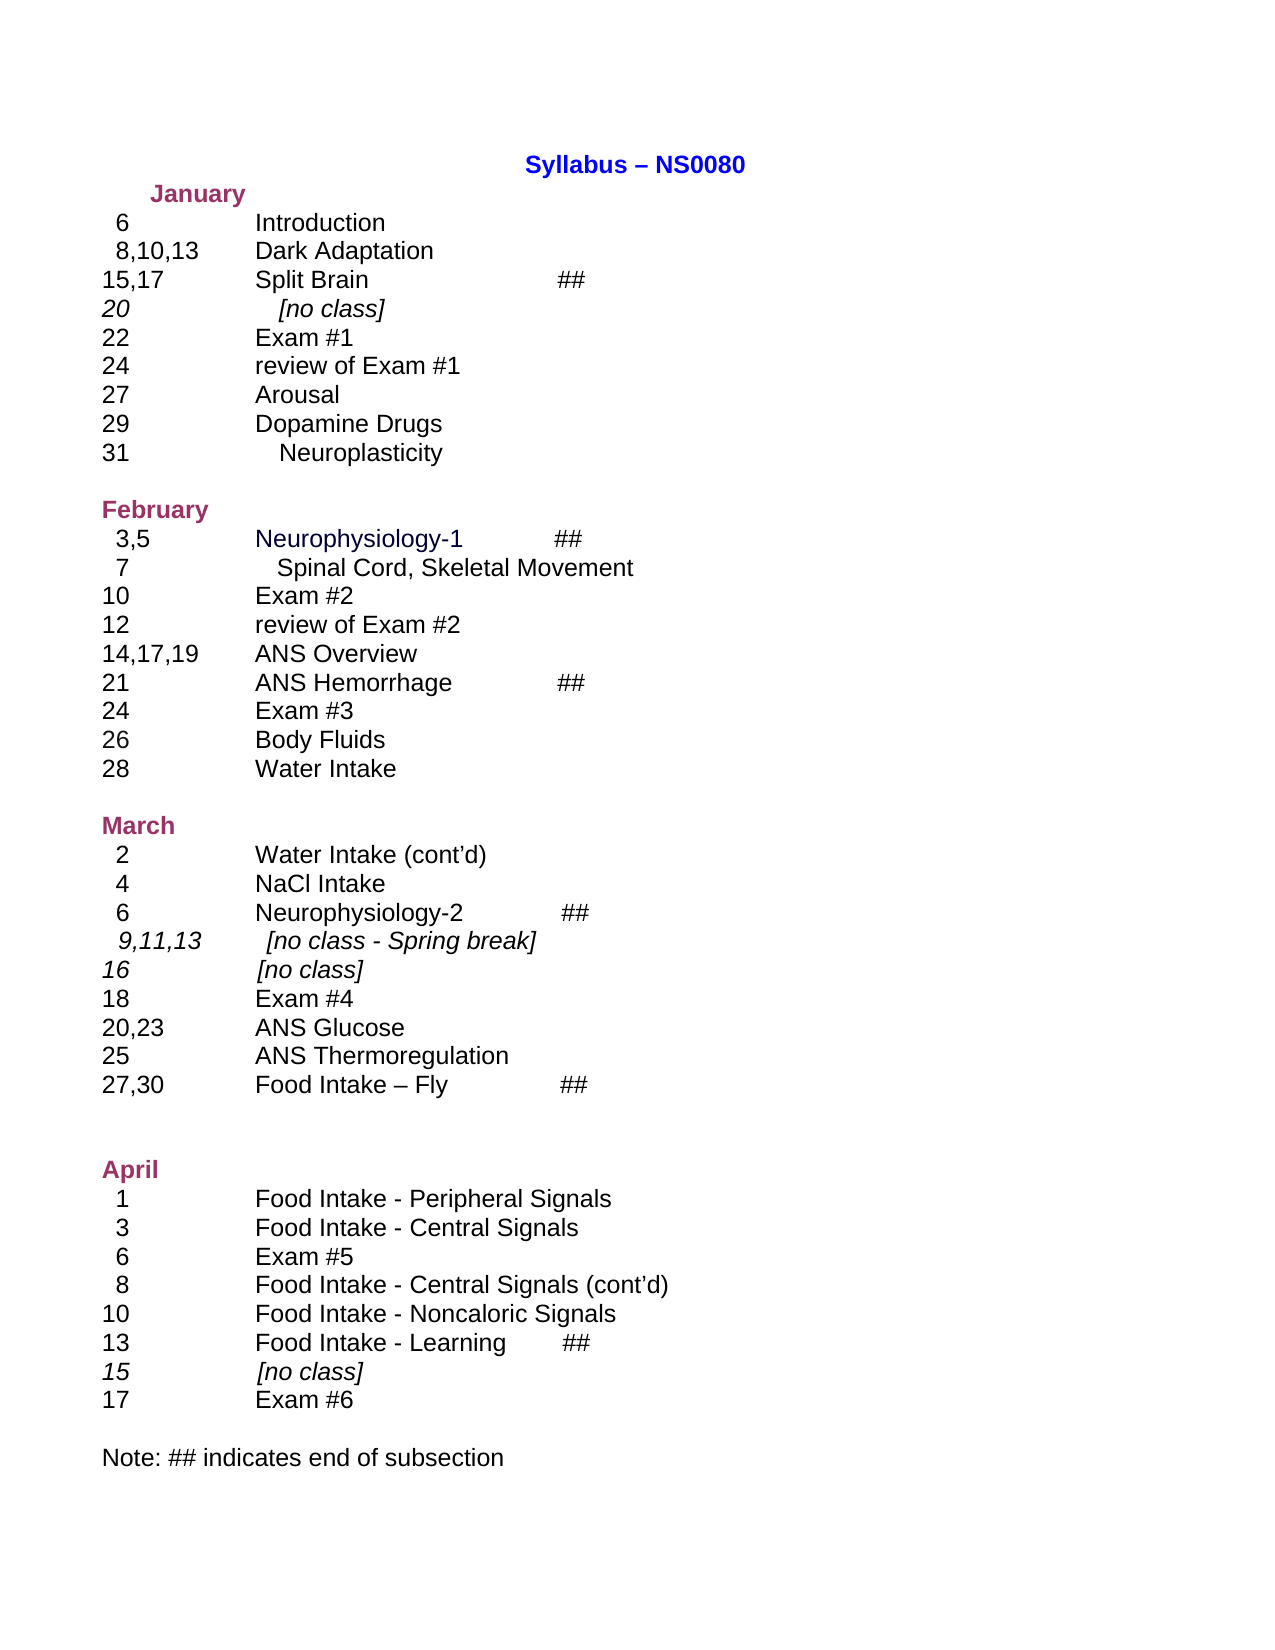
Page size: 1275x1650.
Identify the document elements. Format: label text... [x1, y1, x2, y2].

text 22 Exam #1 [102, 322, 1155, 351]
text 25 ANS Thermoregulation [102, 1041, 1155, 1070]
text 6 Neurophysiology-2 ## [102, 897, 1155, 926]
text 3,5 Neurophysiology-1 ## [102, 524, 1155, 552]
text Note: ## indicates end of subsection [102, 1443, 1155, 1472]
text 20 [no class] [102, 294, 1155, 322]
text 15 [no class] [102, 1357, 1155, 1386]
text 8 Food Intake - Central Signals (cont’d) [102, 1271, 1155, 1299]
text 9,11,13 [no class - Spring break] [102, 926, 1155, 955]
text 8,10,13 Dark Adaptation [102, 236, 1155, 265]
text 20,23 ANS Glucose [102, 1012, 1155, 1041]
text March [102, 811, 1155, 840]
text 10 Exam #2 [102, 581, 1155, 610]
text 10 Food Intake - Noncaloric Signals 13 Food Intake - Learning ## [102, 1299, 1155, 1357]
text 27,30 Food Intake – Fly ## [102, 1070, 1155, 1156]
text 6 Exam #5 [102, 1242, 1155, 1271]
text 29 Dopamine Drugs [102, 409, 1155, 437]
text 2 Water Intake (cont’d) [102, 840, 1155, 869]
text 28 Water Intake [102, 754, 1155, 782]
text 24 review of Exam #1 [102, 351, 1155, 380]
text 7 Spinal Cord, Skeletal Movement [102, 552, 1155, 581]
text 31 Neuroplasticity [102, 437, 1155, 466]
text 4 NaCl Intake [102, 869, 1155, 897]
text 14,17,19 ANS Overview [102, 639, 1155, 667]
text 3 Food Intake - Central Signals [102, 1213, 1155, 1242]
text 1 Food Intake - Peripheral Signals [102, 1184, 1155, 1213]
text 6 Introduction [102, 207, 1155, 236]
text 24 Exam #3 [102, 696, 1155, 725]
text January [150, 179, 1125, 207]
text 27 Arousal [102, 380, 1155, 409]
text 12 review of Exam #2 [102, 610, 1155, 639]
text 18 Exam #4 [102, 984, 1155, 1012]
text April [102, 1156, 1155, 1184]
text 21 ANS Hemorrhage ## [102, 667, 1155, 696]
text Syllabus – NS0080 [150, 150, 1120, 179]
text 17 Exam #6 [102, 1386, 1155, 1414]
text 16 [no class] [102, 955, 1155, 984]
text February [102, 495, 1155, 524]
text 26 Body Fluids [102, 725, 1155, 754]
text 15,17 Split Brain ## [102, 265, 1155, 294]
